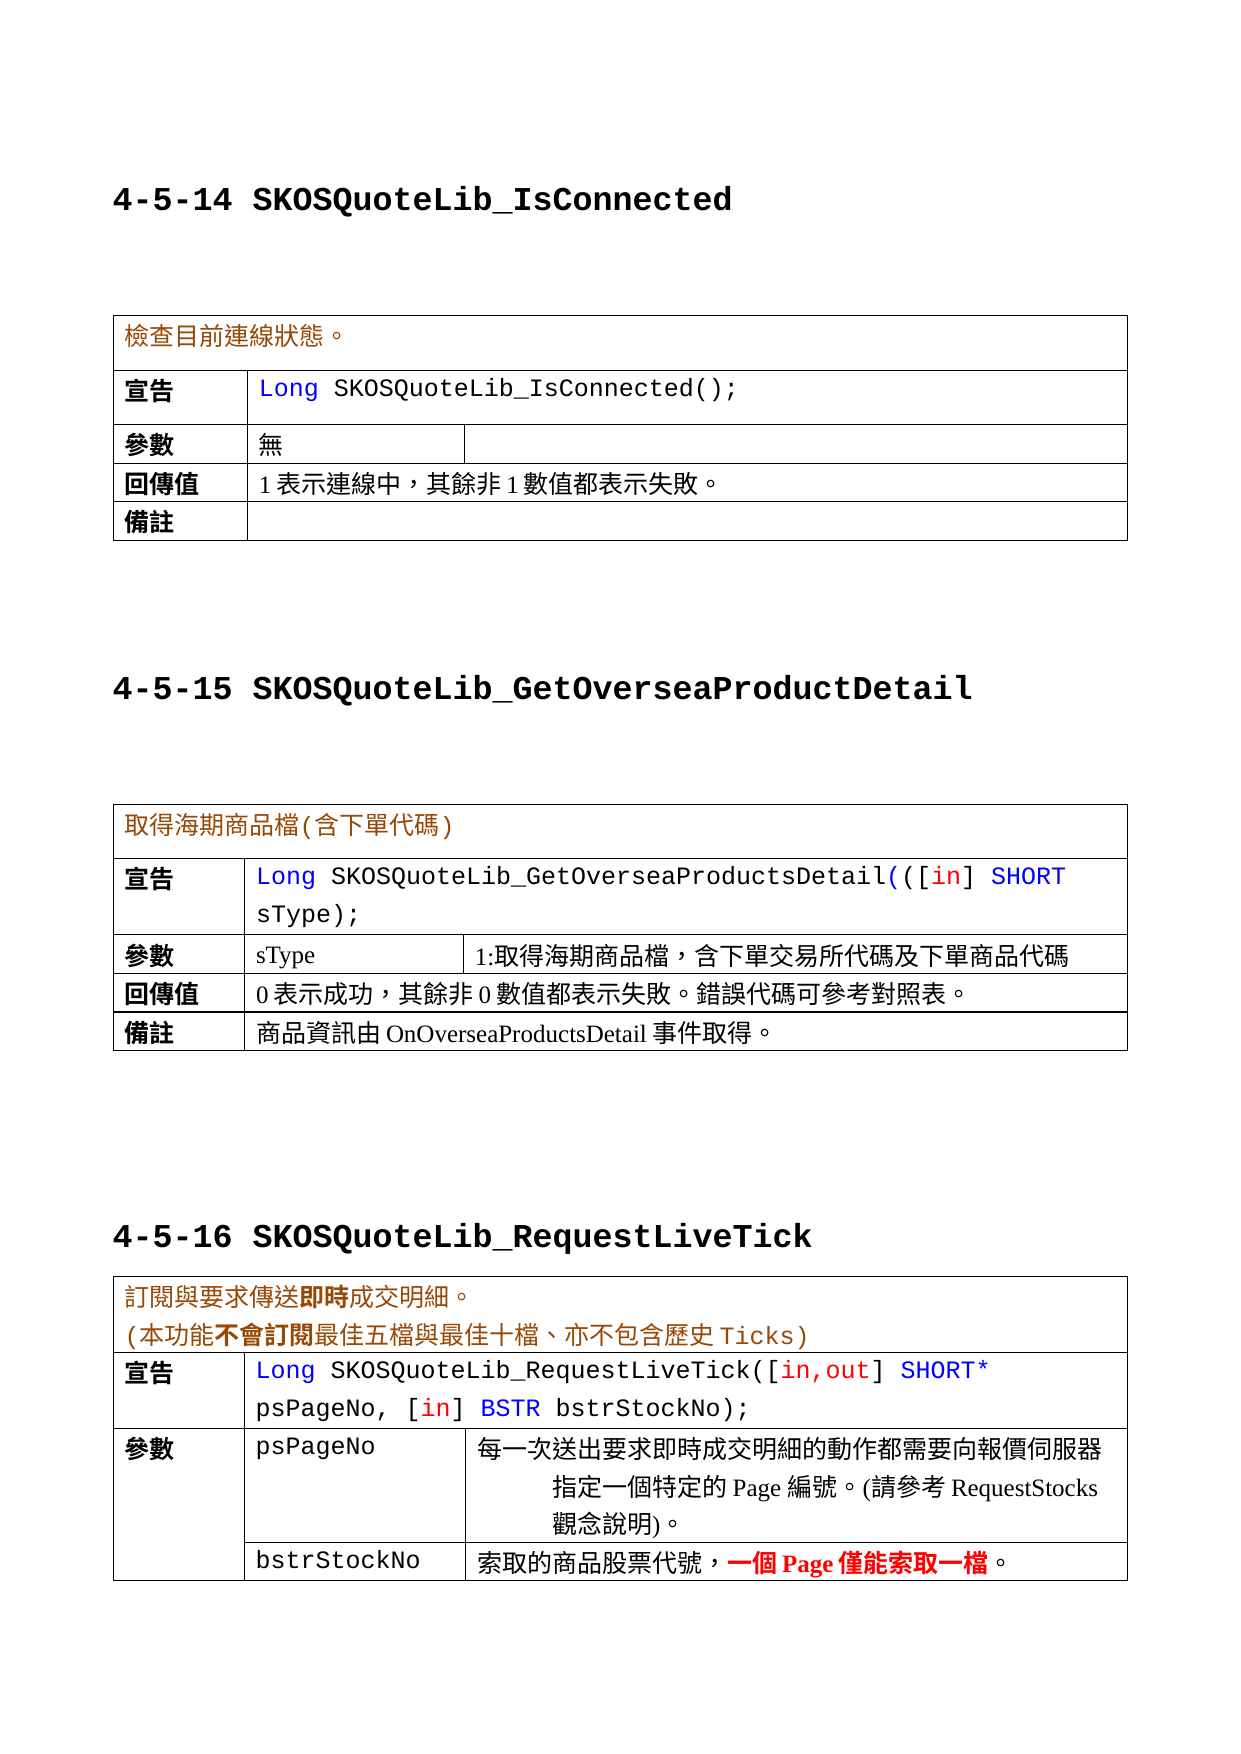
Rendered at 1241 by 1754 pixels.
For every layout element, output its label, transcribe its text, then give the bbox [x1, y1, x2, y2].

subtitle 4-5-15 SKOSQuoteLib_GetOverseaProductDetail [112, 653, 1128, 728]
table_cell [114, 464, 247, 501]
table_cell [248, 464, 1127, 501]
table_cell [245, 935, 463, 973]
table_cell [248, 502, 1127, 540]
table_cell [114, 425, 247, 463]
subtitle 4-5-14 SKOSQuoteLib_IsConnected [112, 164, 1128, 239]
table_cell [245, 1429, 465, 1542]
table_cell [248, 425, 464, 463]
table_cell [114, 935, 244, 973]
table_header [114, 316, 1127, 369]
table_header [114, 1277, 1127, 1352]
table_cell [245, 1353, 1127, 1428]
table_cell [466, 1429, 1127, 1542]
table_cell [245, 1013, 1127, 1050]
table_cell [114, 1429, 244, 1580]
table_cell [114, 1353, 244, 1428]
subtitle 4-5-16 SKOSQuoteLib_RequestLiveTick [112, 1201, 1128, 1276]
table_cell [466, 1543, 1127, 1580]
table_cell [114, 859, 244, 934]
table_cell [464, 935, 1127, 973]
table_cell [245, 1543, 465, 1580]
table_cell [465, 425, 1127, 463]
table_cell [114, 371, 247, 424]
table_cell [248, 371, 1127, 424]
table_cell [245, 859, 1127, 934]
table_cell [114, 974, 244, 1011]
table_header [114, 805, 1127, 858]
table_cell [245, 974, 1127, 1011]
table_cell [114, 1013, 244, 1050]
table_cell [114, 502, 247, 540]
